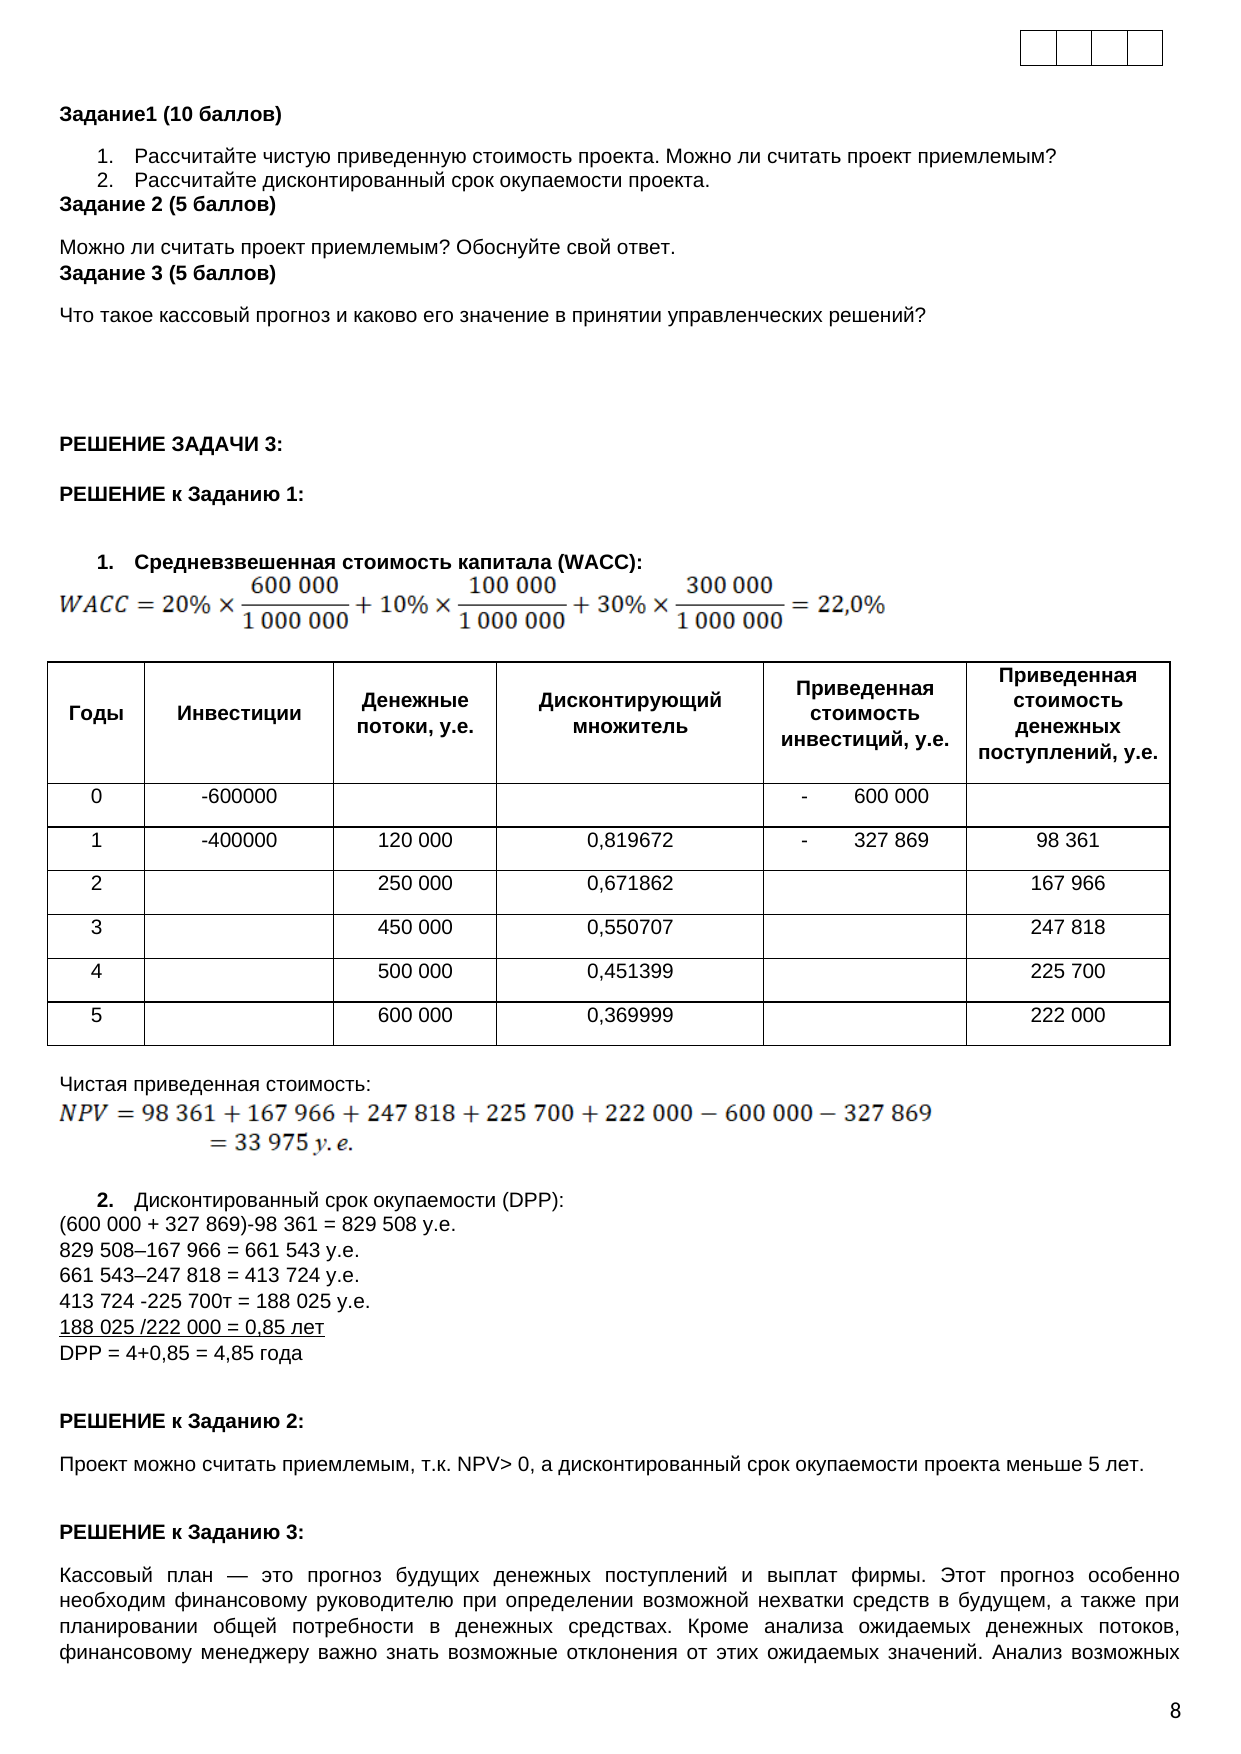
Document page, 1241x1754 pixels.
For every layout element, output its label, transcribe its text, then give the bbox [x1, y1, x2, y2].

table_cell 2 [48, 871, 144, 914]
table_cell 98 361 [967, 828, 1169, 870]
table_cell 450 000 [334, 915, 496, 958]
table_header Денежные потоки, у.е. [334, 663, 496, 783]
table_cell 0,369999 [497, 1003, 763, 1045]
table_cell 250 000 [334, 871, 496, 914]
table_cell 0,451399 [497, 959, 763, 1001]
table_cell -600000 [145, 784, 333, 826]
picture [59, 1097, 1035, 1186]
table_cell [334, 784, 496, 826]
text DPP = 4+0,85 = 4,85 года [59, 1341, 1181, 1365]
text Проект можно считать приемлемым, т.к. NPV> 0, а дисконтированный срок окупаемости проекта меньше 5 лет. [59, 1452, 1181, 1476]
table_cell [764, 959, 966, 1001]
table_cell 0,550707 [497, 915, 763, 958]
table_cell 5 [48, 1003, 144, 1045]
list Рассчитайте дисконтированный срок окупаемости проекта. [97, 168, 1181, 192]
table_cell [764, 1003, 966, 1045]
text Задание1 (10 баллов) [59, 102, 1181, 126]
table_header Приведенная стоимость инвестиций, у.е. [764, 663, 966, 783]
table_header Дисконтирующий множитель [497, 663, 763, 783]
text 413 724 -225 700т = 188 025 у.е. [59, 1289, 1181, 1313]
table_cell 0,671862 [497, 871, 763, 914]
table_cell [764, 915, 966, 958]
table_cell 600 000 [334, 1003, 496, 1045]
table_cell 500 000 [334, 959, 496, 1001]
table_cell [764, 871, 966, 914]
table_cell -400000 [145, 828, 333, 870]
text Что такое кассовый прогноз и каково его значение в принятии управленческих решений? [59, 303, 1181, 327]
table_cell 120 000 [334, 828, 496, 870]
list Рассчитайте чистую приведенную стоимость проекта. Можно ли считать проект приемлемым? [97, 144, 1181, 168]
table_cell 247 818 [967, 915, 1169, 958]
table_cell 222 000 [967, 1003, 1169, 1045]
text Задание 3 (5 баллов) [59, 260, 1181, 284]
text 188 025 /222 000 = 0,85 лет [59, 1315, 1181, 1339]
table_header Приведенная стоимость денежных поступлений, у.е. [967, 663, 1169, 783]
table_cell [497, 784, 763, 826]
table_cell [145, 1003, 333, 1045]
table_cell 1 [48, 828, 144, 870]
text РЕШЕНИЕ к Заданию 1: [59, 482, 1181, 506]
table_header Инвестиции [145, 663, 333, 783]
table_cell 0,819672 [497, 828, 763, 870]
text Чистая приведенная стоимость: [59, 1072, 1181, 1096]
table_cell [967, 784, 1169, 826]
table_cell 4 [48, 959, 144, 1001]
list Дисконтированный срок окупаемости (DPP): [97, 1188, 1181, 1212]
picture [59, 573, 886, 659]
table_cell [145, 871, 333, 914]
text 661 543–247 818 = 413 724 у.е. [59, 1263, 1181, 1287]
text 829 508–167 966 = 661 543 у.е. [59, 1237, 1181, 1261]
list Средневзвешенная стоимость капитала (WACC): [97, 550, 1181, 574]
table_header Годы [48, 663, 144, 783]
table_cell 3 [48, 915, 144, 958]
table_cell - 600 000 [764, 784, 966, 826]
text РЕШЕНИЕ к Заданию 2: [59, 1409, 1181, 1433]
text Задание 2 (5 баллов) [59, 192, 1181, 216]
table_cell [145, 915, 333, 958]
text РЕШЕНИЕ к Заданию 3: [59, 1520, 1181, 1544]
text Можно ли считать проект приемлемым? Обоснуйте свой ответ. [59, 234, 1181, 258]
table_cell 167 966 [967, 871, 1169, 914]
table_cell - 327 869 [764, 828, 966, 870]
table_cell 225 700 [967, 959, 1169, 1001]
text (600 000 + 327 869)-98 361 = 829 508 у.е. [59, 1212, 1181, 1236]
table_cell 0 [48, 784, 144, 826]
text РЕШЕНИЕ ЗАДАЧИ 3: [59, 432, 1181, 456]
table_cell [145, 959, 333, 1001]
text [59, 1562, 1181, 1664]
